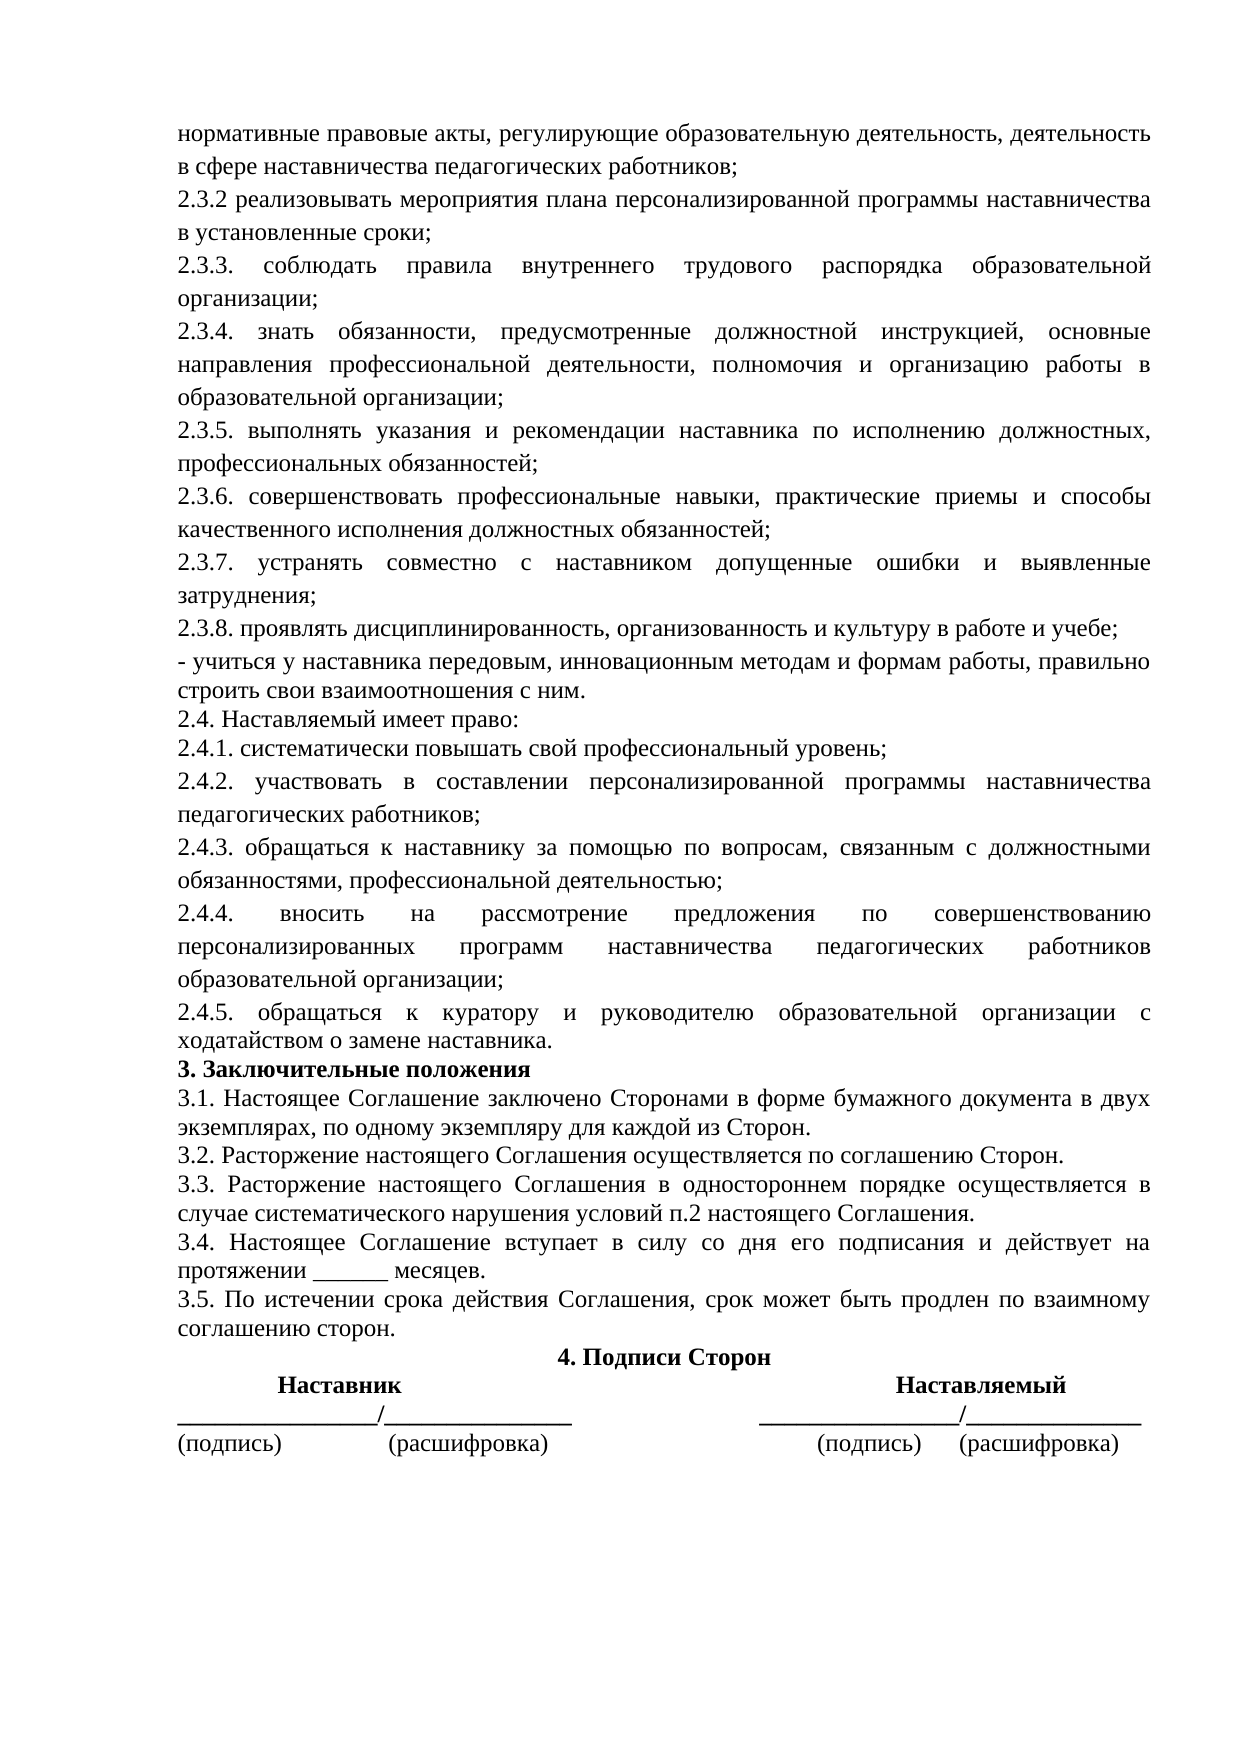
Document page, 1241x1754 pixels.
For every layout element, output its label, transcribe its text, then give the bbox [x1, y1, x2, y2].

text Наставник Наставляемый [177, 1371, 1152, 1399]
text 3.5. По истечении срока действия Соглашения, срок может быть продлен по взаимному соглашению сторон. [177, 1284, 1152, 1342]
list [177, 118, 1152, 180]
text 4. Подписи Сторон [177, 1342, 1152, 1371]
text ________________/_______________ ________________/______________ [177, 1399, 1152, 1428]
list 2.3.3. соблюдать правила внутреннего трудового распорядка образовательной организации; [177, 250, 1152, 312]
list 2.3.2 реализовывать мероприятия плана персонализированной программы наставничества в установленные сроки; [177, 184, 1152, 246]
text 3. Заключительные положения [177, 1054, 1152, 1083]
text 2.4. Наставляемый имеет право: [177, 704, 1152, 733]
list 2.3.8. проявлять дисциплинированность, организованность и культуру в работе и учебе; [177, 613, 1152, 642]
text 3.4. Настоящее Соглашение вступает в силу со дня его подписания и действует на протяжении ______ месяцев. [177, 1227, 1152, 1284]
list 2.3.7. устранять совместно с наставником допущенные ошибки и выявленные затруднения; [177, 547, 1152, 609]
list 2.4.4. вносить на рассмотрение предложения по совершенствованию персонализированных программ наставничества педагогических работников образовательной организации; [177, 898, 1152, 993]
list 2.4.3. обращаться к наставнику за помощью по вопросам, связанным с должностными обязанностями, профессиональной деятельностью; [177, 832, 1152, 893]
text 3.3. Расторжение настоящего Соглашения в одностороннем порядке осуществляется в случае систематического нарушения условий п.2 настоящего Соглашения. [177, 1169, 1152, 1227]
list 2.3.4. знать обязанности, предусмотренные должностной инструкцией, основные направления профессиональной деятельности, полномочия и организацию работы в образовательной организации; [177, 316, 1152, 411]
list - учиться у наставника передовым, инновационным методам и формам работы, правильно строить свои взаимоотношения с ним. [177, 646, 1152, 704]
text 3.1. Настоящее Соглашение заключено Сторонами в форме бумажного документа в двух экземплярах, по одному экземпляру для каждой из Сторон. [177, 1083, 1152, 1141]
text 3.2. Расторжение настоящего Соглашения осуществляется по соглашению Сторон. [177, 1141, 1152, 1169]
list 2.4.1. систематически повышать свой профессиональный уровень; [177, 733, 1152, 761]
list 2.4.5. обращаться к куратору и руководителю образовательной организации с ходатайством о замене наставника. [177, 997, 1152, 1054]
list 2.3.6. совершенствовать профессиональные навыки, практические приемы и способы качественного исполнения должностных обязанностей; [177, 481, 1152, 543]
list 2.3.5. выполнять указания и рекомендации наставника по исполнению должностных, профессиональных обязанностей; [177, 415, 1152, 477]
text (подпись) (расшифровка) (подпись) (расшифровка) [177, 1428, 1152, 1457]
list 2.4.2. участвовать в составлении персонализированной программы наставничества педагогических работников; [177, 766, 1152, 827]
